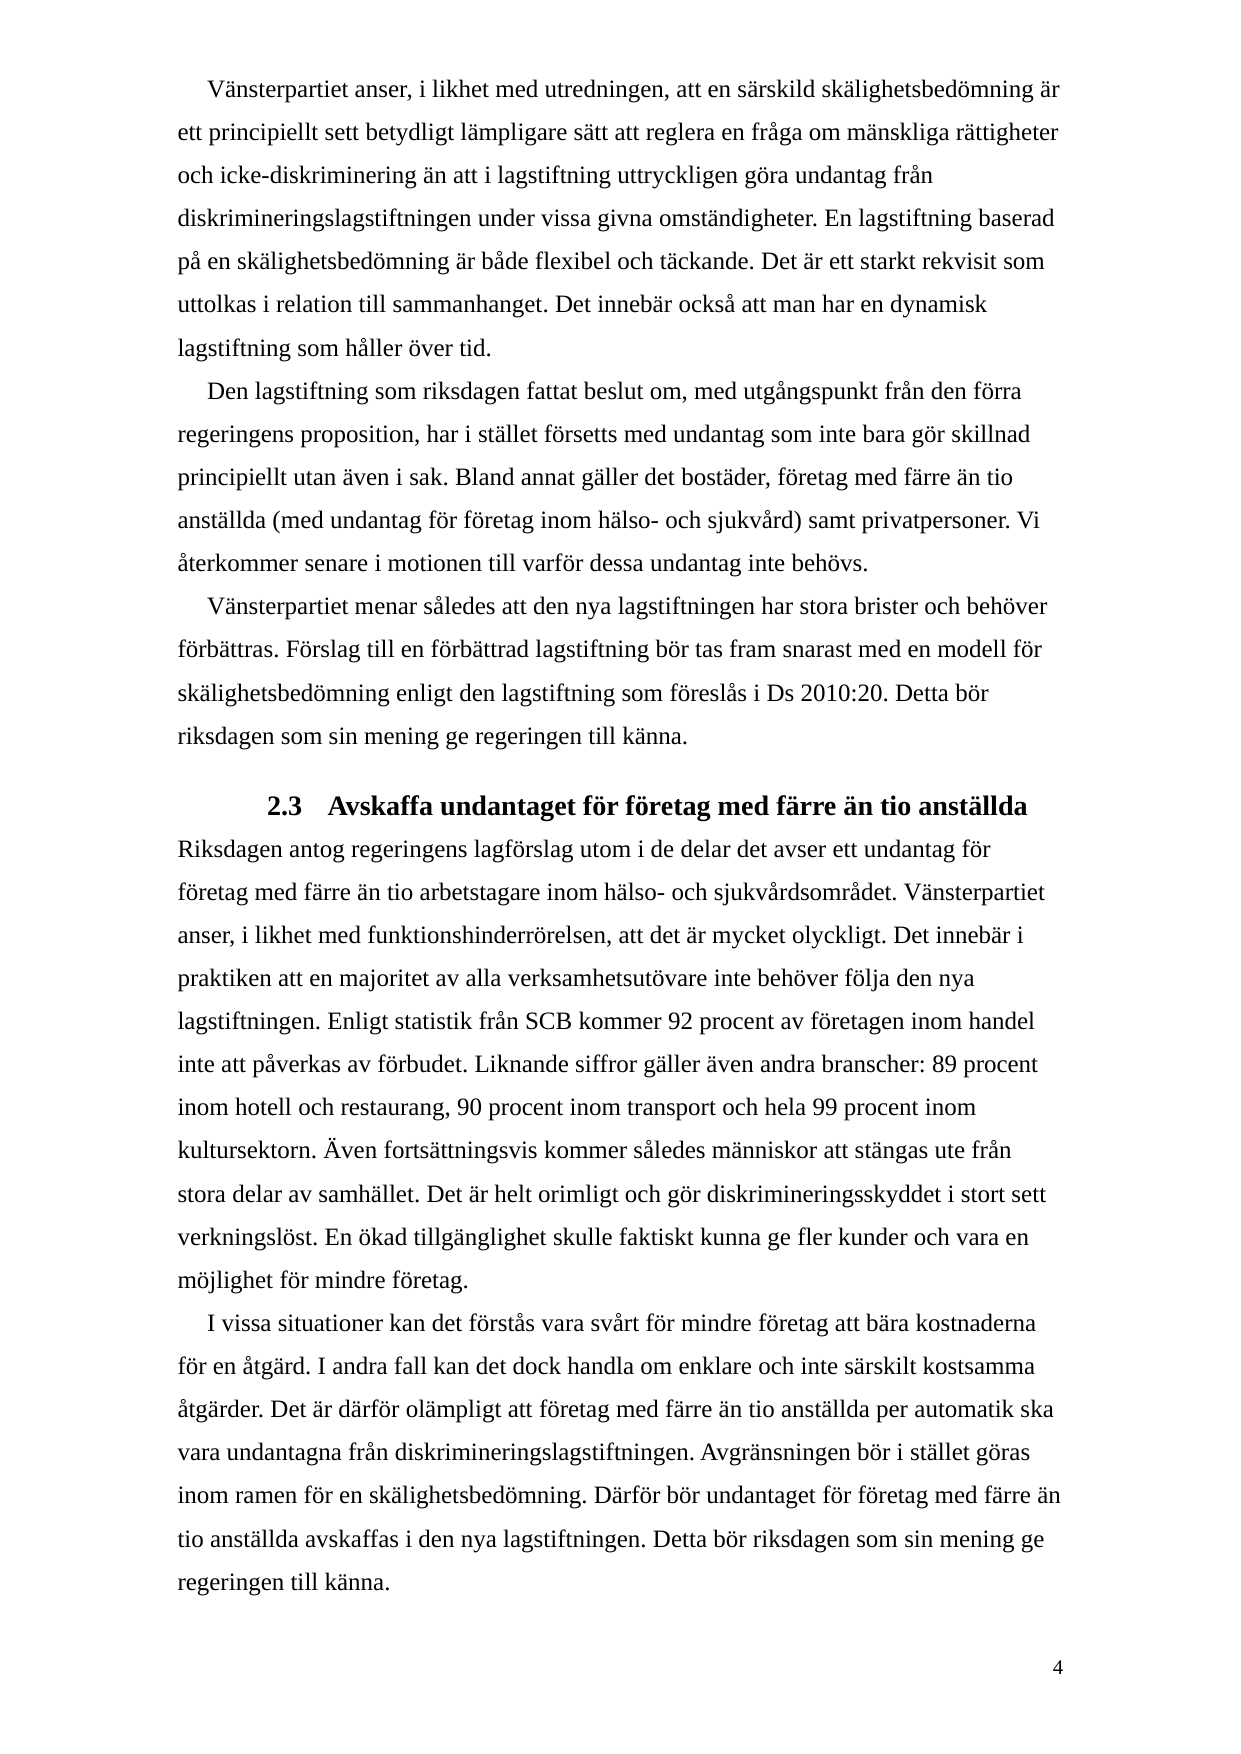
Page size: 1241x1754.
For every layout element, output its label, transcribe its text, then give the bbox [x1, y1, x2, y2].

text I vissa situationer kan det förstås vara svårt för mindre företag att bära kostnaderna för en åtgärd. I andra fall kan det dock handla om enklare och inte särskilt kostsamma åtgärder. Det är därför olämpligt att företag med färre än tio anställda per automatik ska vara undantagna från diskrimineringslagstiftningen. Avgränsningen bör i stället göras inom ramen för en skälighetsbedömning. Därför bör undantaget för företag med färre än tio anställda avskaffas i den nya lagstiftningen. Detta bör riksdagen som sin mening ge regeringen till känna. [177, 1308, 1063, 1596]
text Riksdagen antog regeringens lagförslag utom i de delar det avser ett undantag för företag med färre än tio arbetstagare inom hälso- och sjukvårdsområdet. Vänsterpartiet anser, i likhet med funktionshinderrörelsen, att det är mycket olyckligt. Det innebär i praktiken att en majoritet av alla verksamhetsutövare inte behöver följa den nya lagstiftningen. Enligt statistik från SCB kommer 92 procent av företagen inom handel inte att påverkas av förbudet. Liknande siffror gäller även andra branscher: 89 procent inom hotell och restaurang, 90 procent inom transport och hela 99 procent inom kultursektorn. Även fortsättningsvis kommer således människor att stängas ute från stora delar av samhället. Det är helt orimligt och gör diskrimineringsskyddet i stort sett verkningslöst. En ökad tillgänglighet skulle faktiskt kunna ge fler kunder och vara en möjlighet för mindre företag. [177, 834, 1063, 1294]
text Vänsterpartiet anser, i likhet med utredningen, att en särskild skälighetsbedömning är ett principiellt sett betydligt lämpligare sätt att reglera en fråga om mänskliga rättigheter och icke-diskriminering än att i lagstiftning uttryckligen göra undantag från diskrimineringslagstiftningen under vissa givna omständigheter. En lagstiftning baserad på en skälighetsbedömning är både flexibel och täckande. Det är ett starkt rekvisit som uttolkas i relation till sammanhanget. Det innebär också att man har en dynamisk lagstiftning som håller över tid. [177, 74, 1063, 361]
text Den lagstiftning som riksdagen fattat beslut om, med utgångspunkt från den förra regeringens proposition, har i stället försetts med undantag som inte bara gör skillnad principiellt utan även i sak. Bland annat gäller det bostäder, företag med färre än tio anställda (med undantag för företag inom hälso- och sjukvård) samt privatpersoner. Vi återkommer senare i motionen till varför dessa undantag inte behövs. [177, 376, 1063, 577]
text Vänsterpartiet menar således att den nya lagstiftningen har stora brister och behöver förbättras. Förslag till en förbättrad lagstiftning bör tas fram snarast med en modell för skälighetsbedömning enligt den lagstiftning som föreslås i Ds 2010:20. Detta bör riksdagen som sin mening ge regeringen till känna. [177, 591, 1063, 749]
subtitle Avskaffa undantaget för företag med färre än tio anställda [237, 789, 1063, 821]
